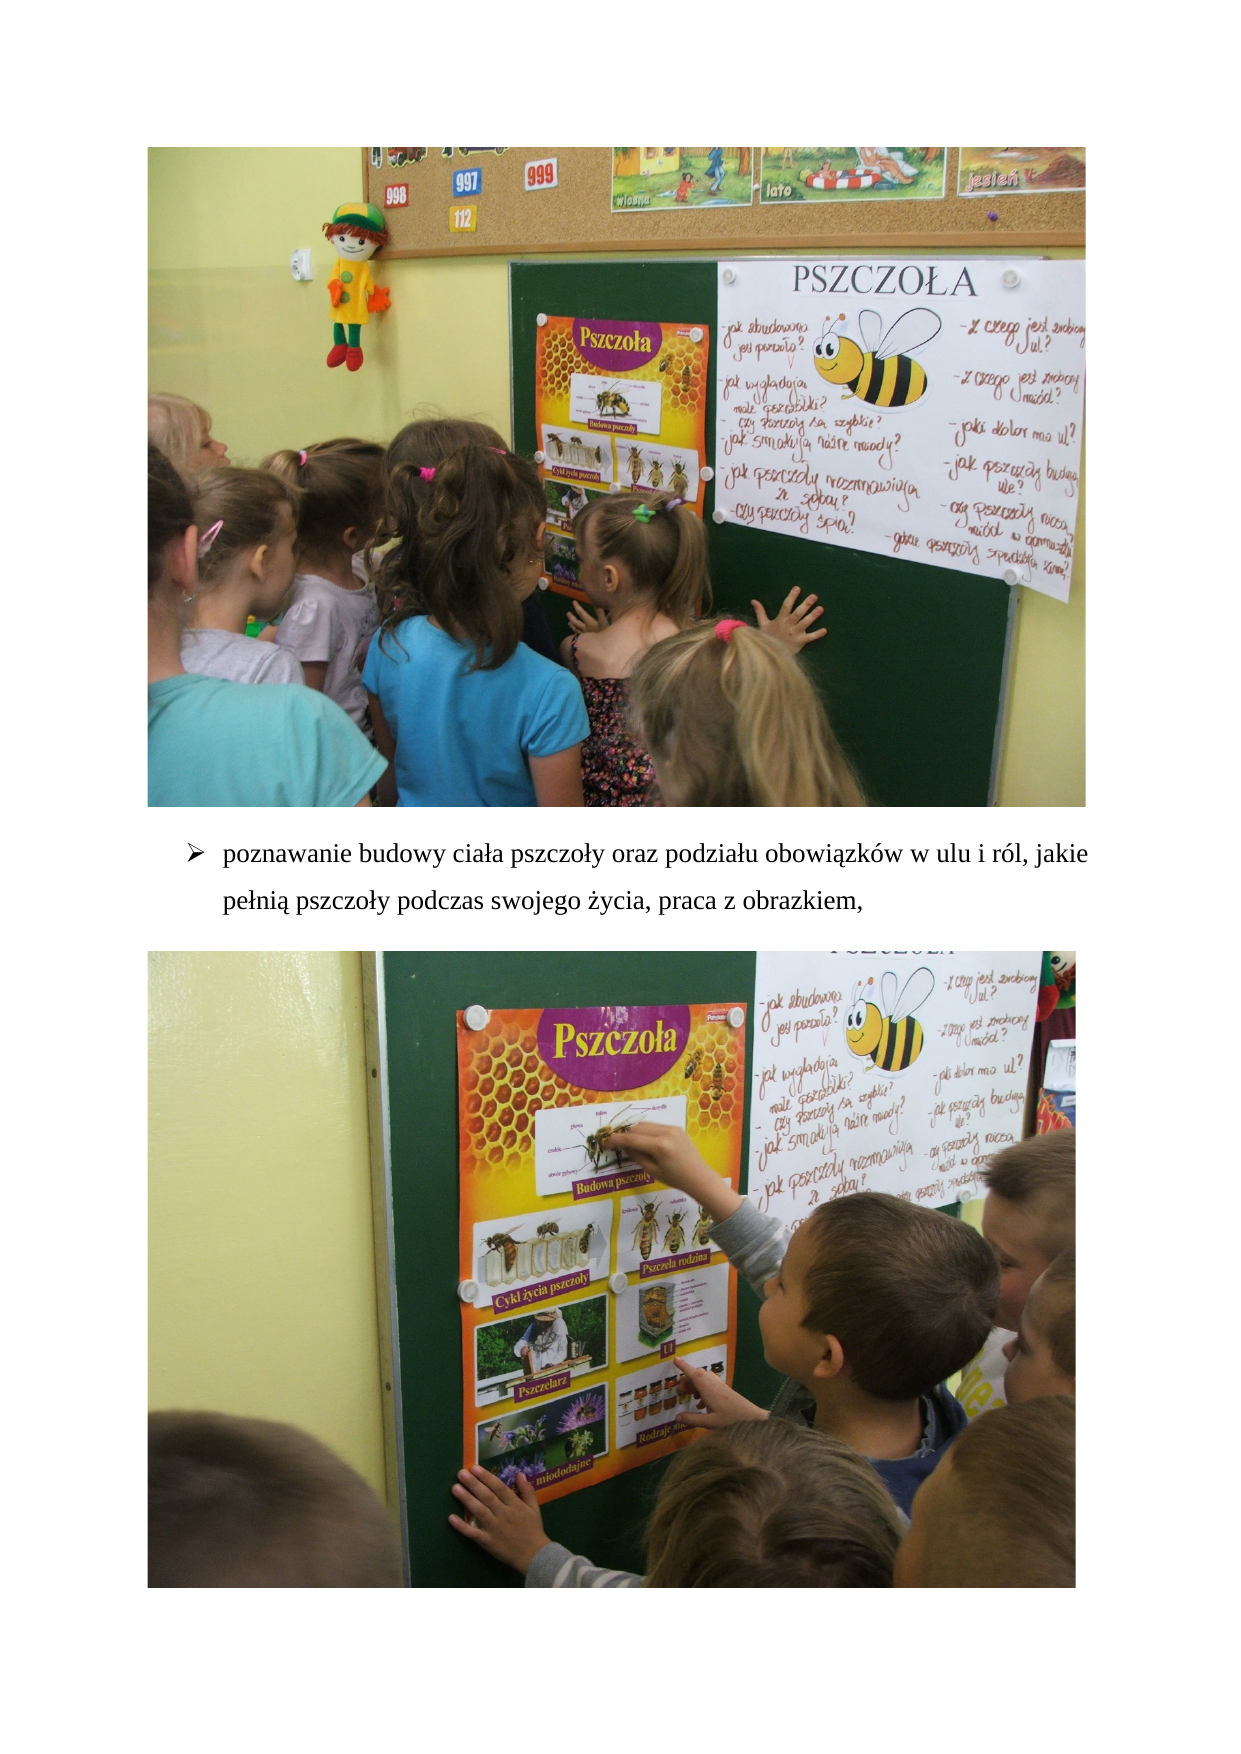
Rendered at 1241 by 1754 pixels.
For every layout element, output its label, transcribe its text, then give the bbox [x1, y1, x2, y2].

list poznawanie budowy ciała pszczoły oraz podziału obowiązków w ulu i ról, jakie pełnią pszczoły podczas swojego życia, praca z obrazkiem, [185, 837, 1093, 915]
picture [147, 951, 1076, 1588]
picture [147, 147, 1086, 807]
